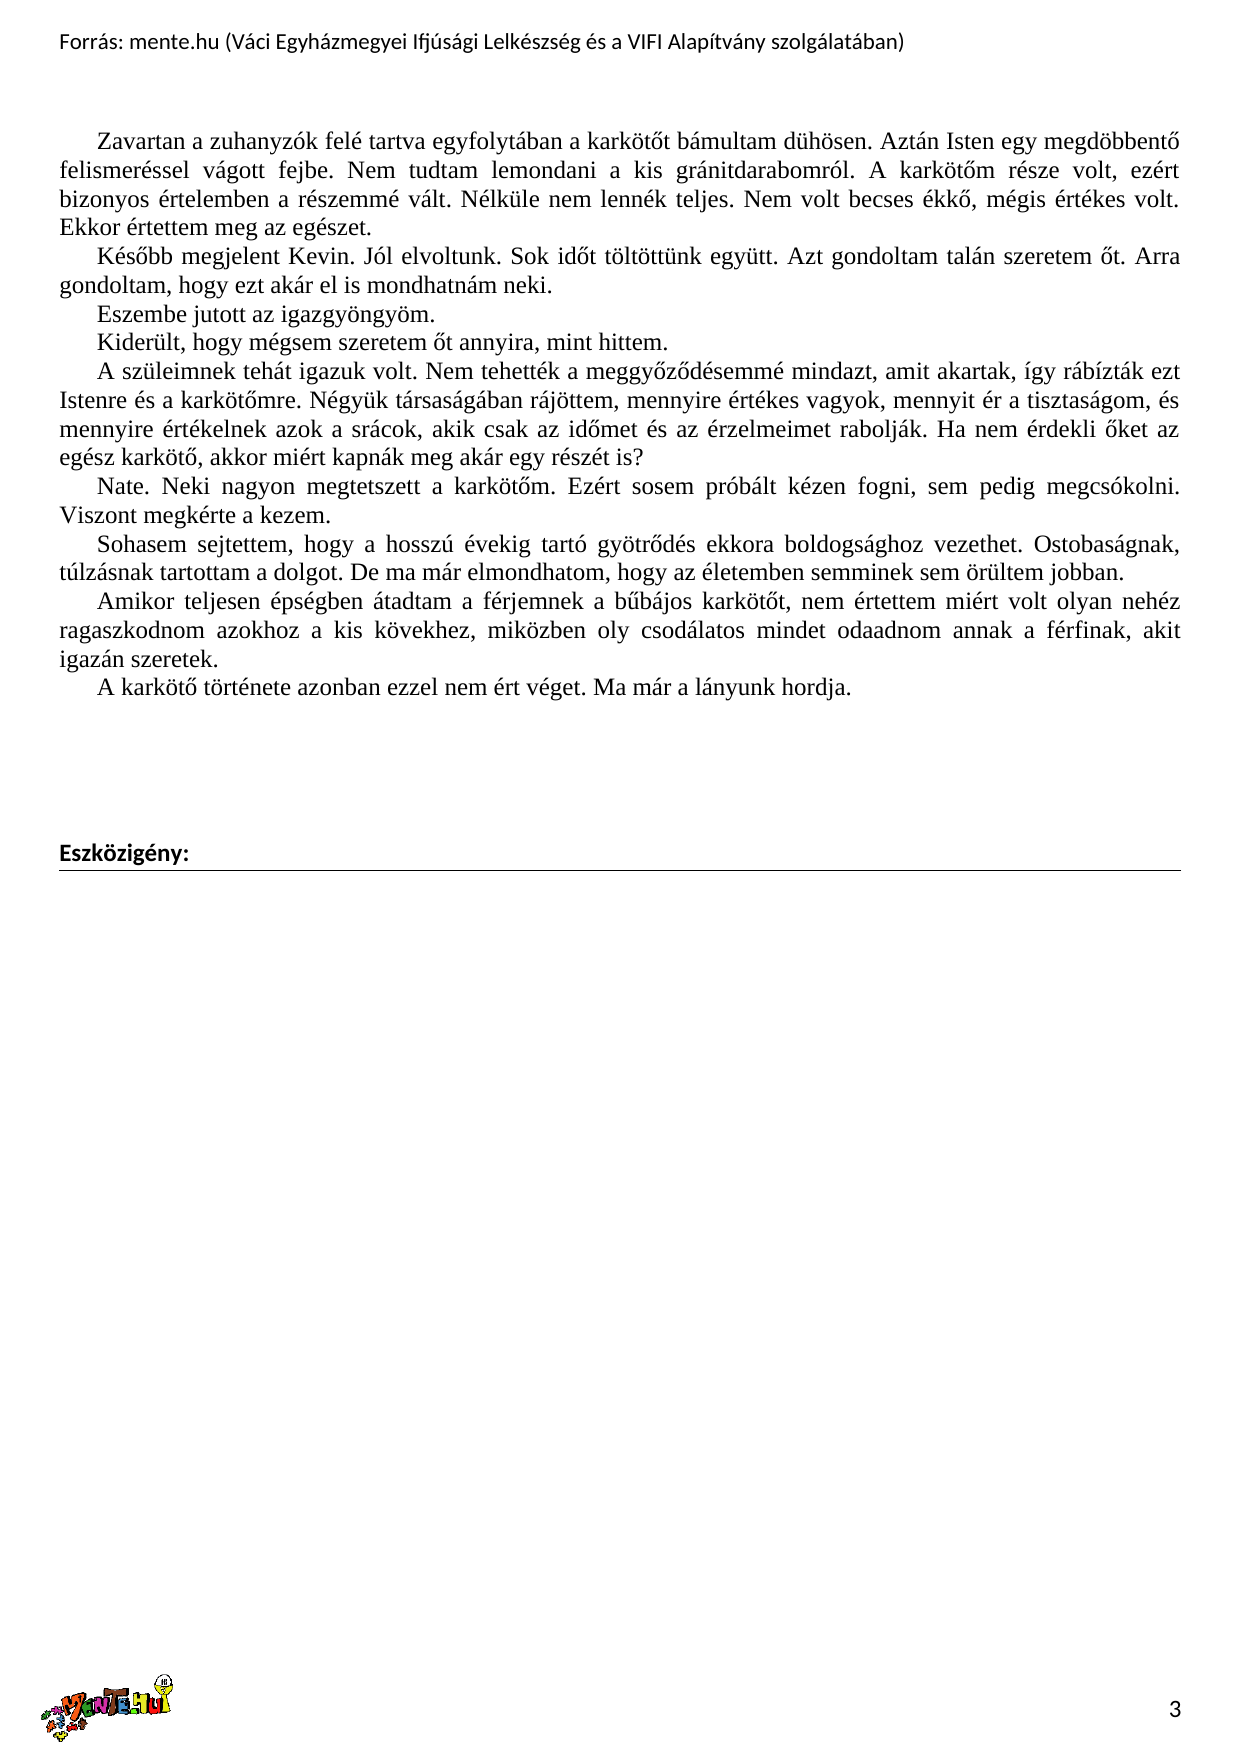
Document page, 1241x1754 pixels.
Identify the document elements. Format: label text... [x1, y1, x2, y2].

text A szüleimnek tehát igazuk volt. Nem tehették a meggyőződésemmé mindazt, amit akartak, így rábízták ezt Istenre és a karkötőmre. Négyük társaságában rájöttem, mennyire értékes vagyok, mennyit ér a tisztaságom, és mennyire értékelnek azok a srácok, akik csak az időmet és az érzelmeimet rabolják. Ha nem érdekli őket az egész karkötő, akkor miért kapnák meg akár egy részét is? [59, 356, 1181, 471]
text Zavartan a zuhanyzók felé tartva egyfolytában a karkötőt bámultam dühösen. Aztán Isten egy megdöbbentő felismeréssel vágott fejbe. Nem tudtam lemondani a kis gránitdarabomról. A karkötőm része volt, ezért bizonyos értelemben a részemmé vált. Nélküle nem lennék teljes. Nem volt becses ékkő, mégis értékes volt. Ekkor értettem meg az egészet. [59, 126, 1181, 241]
text A karkötő története azonban ezzel nem ért véget. Ma már a lányunk hordja. [59, 672, 1181, 701]
text Kiderült, hogy mégsem szeretem őt annyira, mint hittem. [59, 327, 1181, 356]
picture [39, 1665, 178, 1744]
text Eszembe jutott az igazgyöngyöm. [59, 299, 1181, 327]
text Sohasem sejtettem, hogy a hosszú évekig tartó gyötrődés ekkora boldogsághoz vezethet. Ostobaságnak, túlzásnak tartottam a dolgot. De ma már elmondhatom, hogy az életemben semminek sem örültem jobban. [59, 529, 1181, 586]
text Nate. Neki nagyon megtetszett a karkötőm. Ezért sosem próbált kézen fogni, sem pedig megcsókolni. Viszont megkérte a kezem. [59, 471, 1181, 529]
text Eszközigény: [59, 837, 1181, 870]
text Később megjelent Kevin. Jól elvoltunk. Sok időt töltöttünk együtt. Azt gondoltam talán szeretem őt. Arra gondoltam, hogy ezt akár el is mondhatnám neki. [59, 241, 1181, 299]
text Amikor teljesen épségben átadtam a férjemnek a bűbájos karkötőt, nem értettem miért volt olyan nehéz ragaszkodnom azokhoz a kis kövekhez, miközben oly csodálatos mindet odaadnom annak a férfinak, akit igazán szeretek. [59, 586, 1181, 672]
